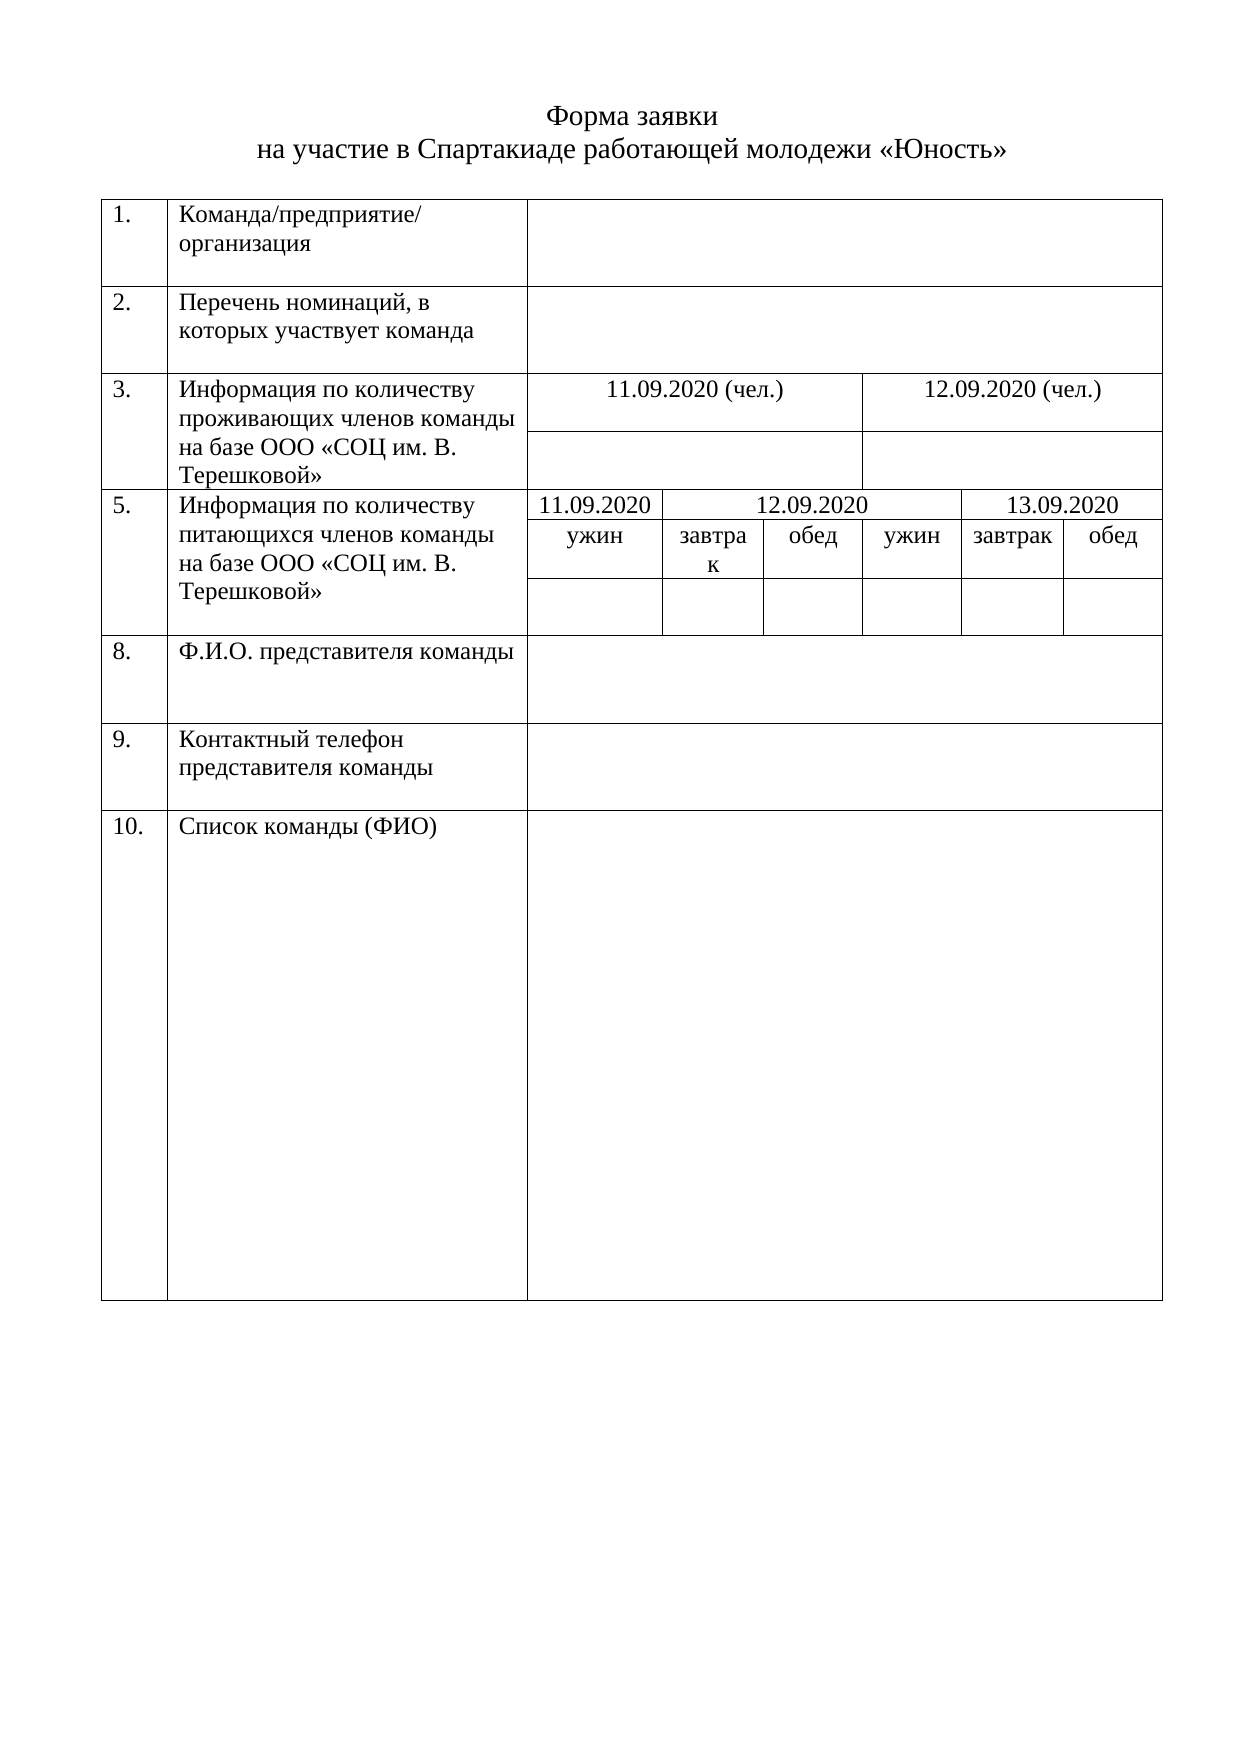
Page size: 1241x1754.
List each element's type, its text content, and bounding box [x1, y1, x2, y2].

table_cell [528, 287, 1162, 373]
table_header [102, 200, 167, 286]
table_cell [102, 374, 167, 489]
table_cell [528, 636, 1162, 723]
table_header Команда/предприятие/ организация [168, 200, 527, 286]
text на участие в Спартакиаде работающей молодежи «Юность» [112, 131, 1152, 165]
table_cell [528, 724, 1162, 810]
table_cell [1064, 579, 1162, 635]
table_cell [863, 432, 1162, 489]
table_cell [102, 724, 167, 810]
table_cell 13.09.2020 [962, 490, 1162, 519]
table_cell [663, 579, 763, 635]
table_cell ужин [528, 520, 662, 577]
table_cell обед [764, 520, 862, 577]
table_cell [102, 490, 167, 635]
table_cell [102, 811, 167, 1300]
table_header [528, 200, 1162, 286]
table_cell [528, 811, 1162, 1300]
table_cell 11.09.2020 (чел.) [528, 374, 862, 431]
table_cell [528, 579, 662, 635]
text Форма заявки [112, 98, 1152, 131]
table_cell завтрак [663, 520, 763, 577]
table_cell обед [1064, 520, 1162, 577]
table_cell Информация по количеству питающихся членов команды на базе ООО «СОЦ им. В. Терешковой» [168, 490, 527, 635]
table_cell [962, 579, 1063, 635]
table_cell Перечень номинаций, в которых участвует команда [168, 287, 527, 373]
table_cell Ф.И.О. представителя команды [168, 636, 527, 723]
table_cell 11.09.2020 [528, 490, 662, 519]
table_cell [764, 579, 862, 635]
table_cell завтрак [962, 520, 1063, 577]
table_cell 12.09.2020 [663, 490, 961, 519]
table_cell [528, 432, 862, 489]
table_cell Информация по количеству проживающих членов команды на базе ООО «СОЦ им. В. Терешковой» [168, 374, 527, 489]
table_cell 12.09.2020 (чел.) [863, 374, 1162, 431]
table_cell Контактный телефон представителя команды [168, 724, 527, 810]
table_cell [863, 579, 961, 635]
table_cell Список команды (ФИО) [168, 811, 527, 1300]
table_cell ужин [863, 520, 961, 577]
table_cell [102, 636, 167, 723]
table_cell [102, 287, 167, 373]
